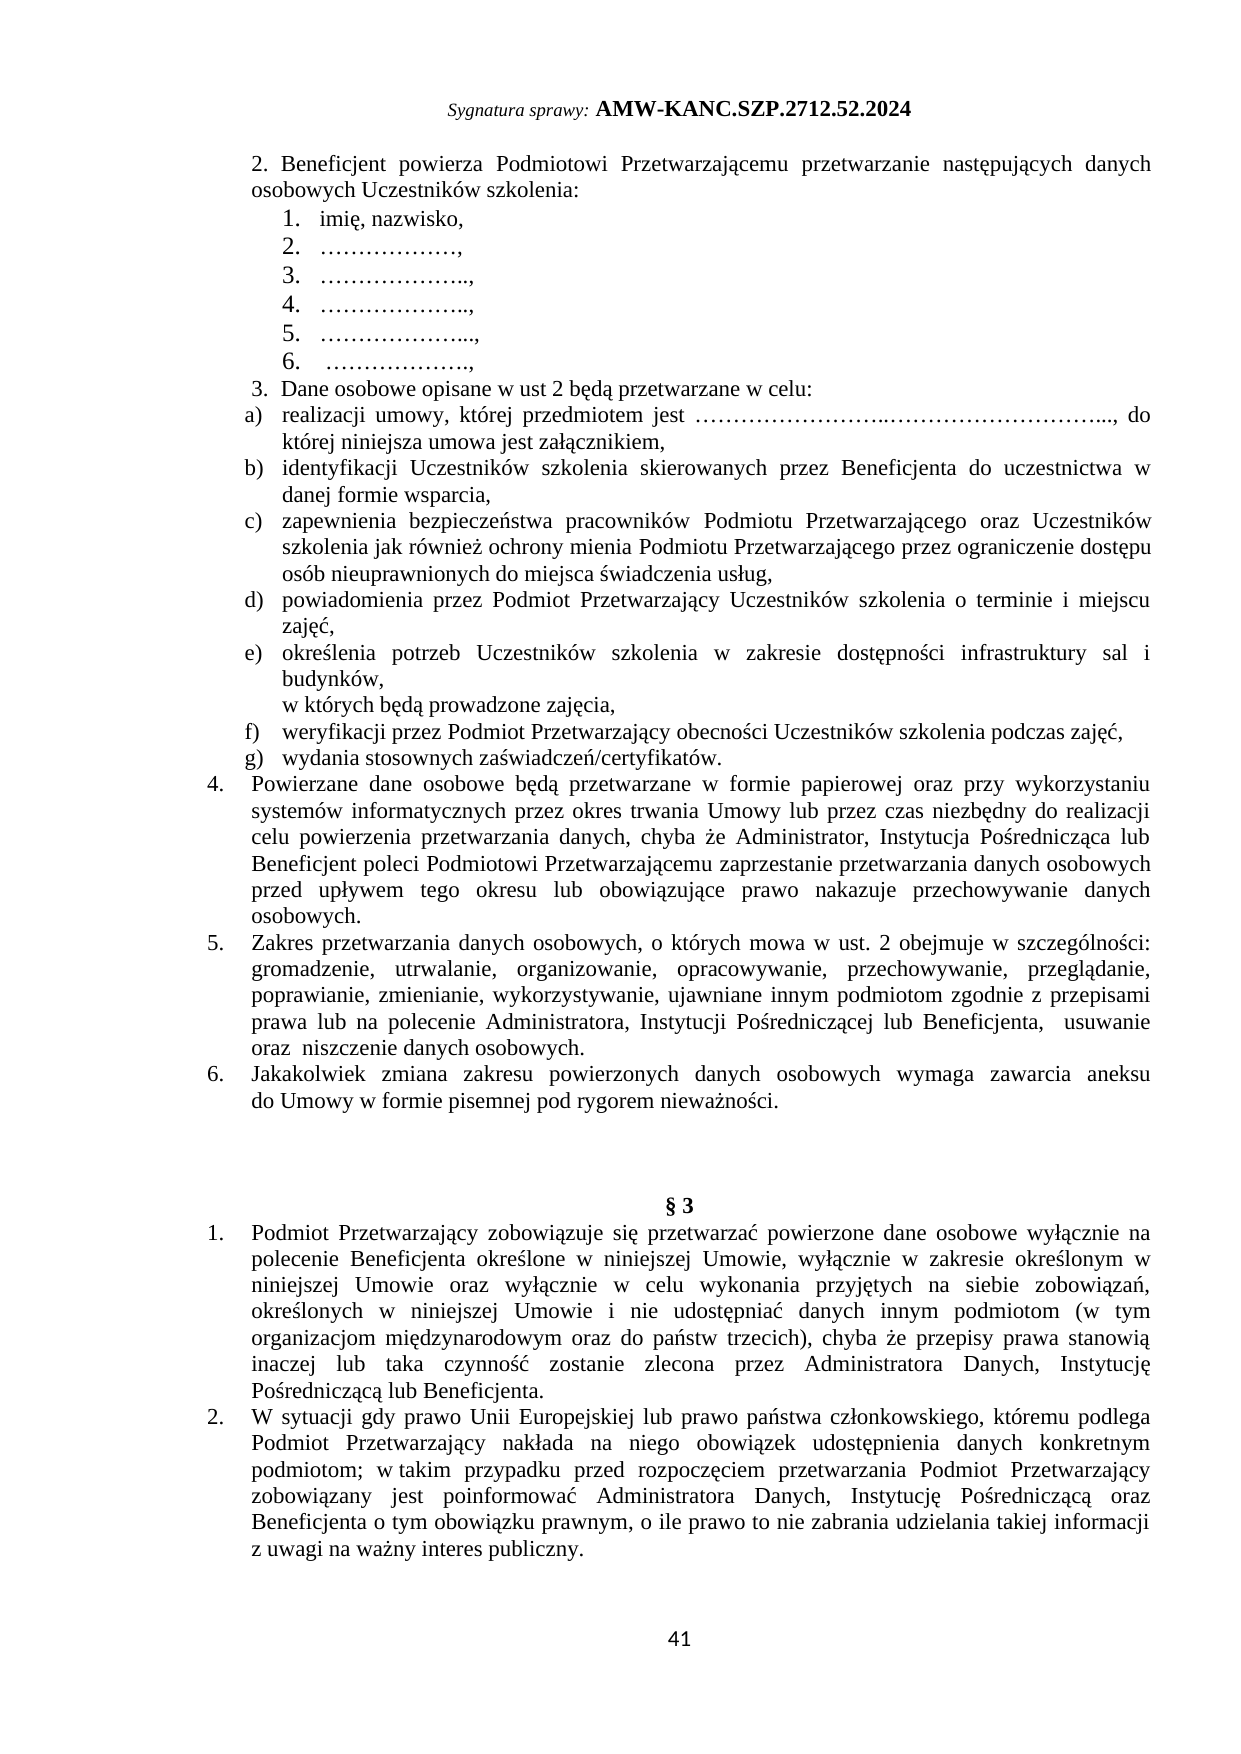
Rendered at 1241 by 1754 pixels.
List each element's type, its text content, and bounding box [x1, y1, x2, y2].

list identyfikacji Uczestników szkolenia skierowanych przez Beneficjenta do uczestnictwa w danej formie wsparcia, [244, 454, 1152, 507]
list zapewnienia bezpieczeństwa pracowników Podmiotu Przetwarzającego oraz Uczestników szkolenia jak również ochrony mienia Podmiotu Przetwarzającego przez ograniczenie dostępu osób nieuprawnionych do miejsca świadczenia usług, [244, 507, 1152, 586]
list Beneficjent powierza Podmiotowi Przetwarzającemu przetwarzanie następujących danych osobowych Uczestników szkolenia: [251, 150, 1152, 203]
list ……………….., [282, 289, 1152, 318]
list W sytuacji gdy prawo Unii Europejskiej lub prawo państwa członkowskiego, któremu podlega Podmiot Przetwarzający nakłada na niego obowiązek udostępnienia danych konkretnym podmiotom; w takim przypadku przed rozpoczęciem przetwarzania Podmiot Przetwarzający zobowiązany jest poinformować Administratora Danych, Instytucję Pośredniczącą oraz Beneficjenta o tym obowiązku prawnym, o ile prawo to nie zabrania udzielania takiej informacji z uwagi na ważny interes publiczny. [207, 1403, 1152, 1561]
list ………………..., [282, 318, 1152, 346]
list Dane osobowe opisane w ust 2 będą przetwarzane w celu: [251, 375, 1152, 402]
list Zakres przetwarzania danych osobowych, o których mowa w ust. 2 obejmuje w szczególności: gromadzenie, utrwalanie, organizowanie, opracowywanie, przechowywanie, przeglądanie, poprawianie, zmienianie, wykorzystywanie, ujawniane innym podmiotom zgodnie z przepisami prawa lub na polecenie Administratora, Instytucji Pośredniczącej lub Beneficjenta, usuwanie oraz niszczenie danych osobowych. [207, 929, 1152, 1060]
list Podmiot Przetwarzający zobowiązuje się przetwarzać powierzone dane osobowe wyłącznie na polecenie Beneficjenta określone w niniejszej Umowie, wyłącznie w zakresie określonym w niniejszej Umowie oraz wyłącznie w celu wykonania przyjętych na siebie zobowiązań, określonych w niniejszej Umowie i nie udostępniać danych innym podmiotom (w tym organizacjom międzynarodowym oraz do państw trzecich), chyba że przepisy prawa stanowią inaczej lub taka czynność zostanie zlecona przez Administratora Danych, Instytucję Pośredniczącą lub Beneficjenta. [207, 1218, 1152, 1403]
list realizacji umowy, której przedmiotem jest ……………………..………………………..., do której niniejsza umowa jest załącznikiem, [244, 402, 1152, 454]
list Powierzane dane osobowe będą przetwarzane w formie papierowej oraz przy wykorzystaniu systemów informatycznych przez okres trwania Umowy lub przez czas niezbędny do realizacji celu powierzenia przetwarzania danych, chyba że Administrator, Instytucja Pośrednicząca lub Beneficjent poleci Podmiotowi Przetwarzającemu zaprzestanie przetwarzania danych osobowych przed upływem tego okresu lub obowiązujące prawo nakazuje przechowywanie danych osobowych. [207, 771, 1152, 929]
list ………………., [282, 346, 1152, 375]
list wydania stosownych zaświadczeń/certyfikatów. [244, 744, 1152, 771]
list powiadomienia przez Podmiot Przetwarzający Uczestników szkolenia o terminie i miejscu zajęć, [244, 586, 1152, 639]
text § 3 [207, 1192, 1152, 1218]
list ………………, [282, 231, 1152, 260]
list ……………….., [282, 260, 1152, 289]
list Jakakolwiek zmiana zakresu powierzonych danych osobowych wymaga zawarcia aneksu do Umowy w formie pisemnej pod rygorem nieważności. [207, 1060, 1152, 1113]
list imię, nazwisko, [282, 203, 1152, 231]
list weryfikacji przez Podmiot Przetwarzający obecności Uczestników szkolenia podczas zajęć, [244, 718, 1152, 744]
list określenia potrzeb Uczestników szkolenia w zakresie dostępności infrastruktury sal i budynków, w których będą prowadzone zajęcia, [244, 639, 1152, 718]
